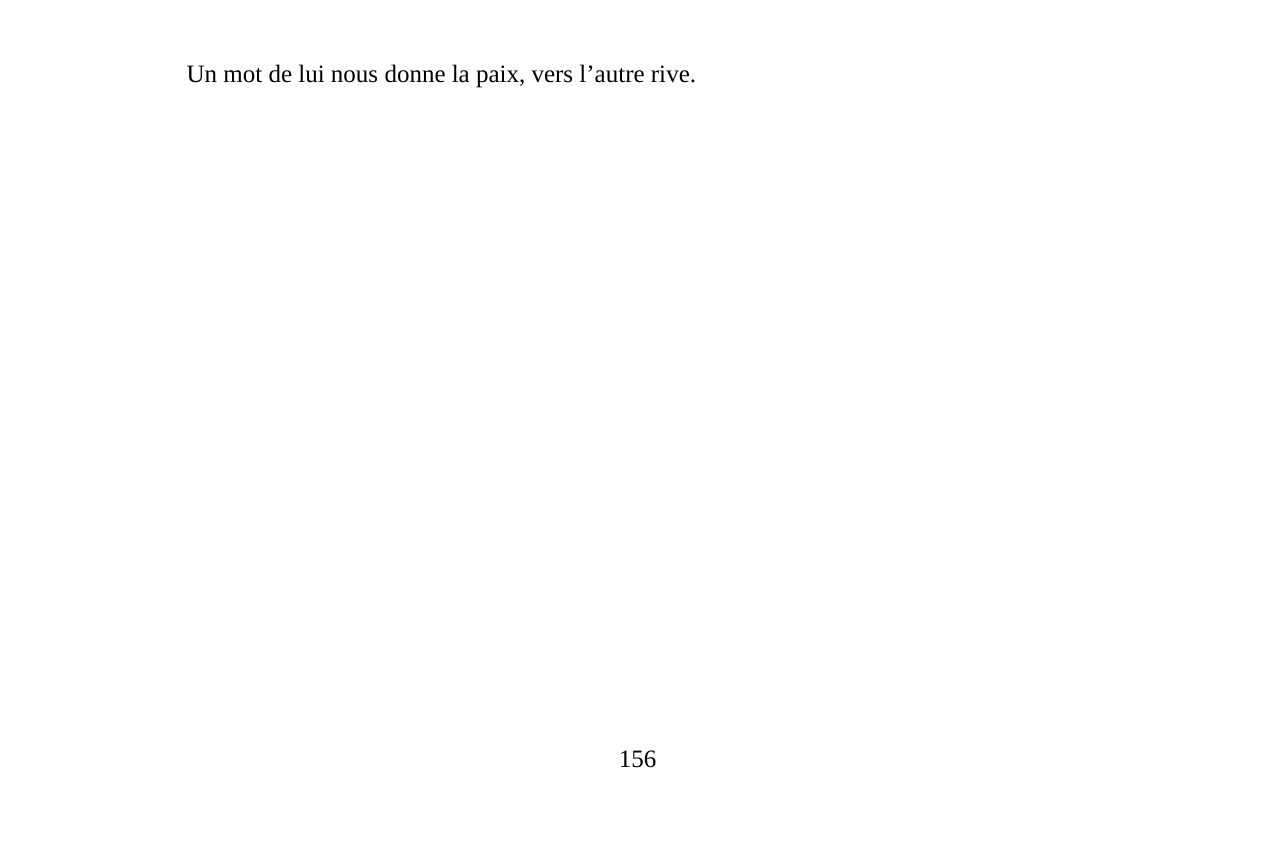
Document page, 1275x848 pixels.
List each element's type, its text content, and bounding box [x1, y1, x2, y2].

text Un mot de lui nous donne la paix, vers l’autre rive. [157, 59, 1162, 88]
